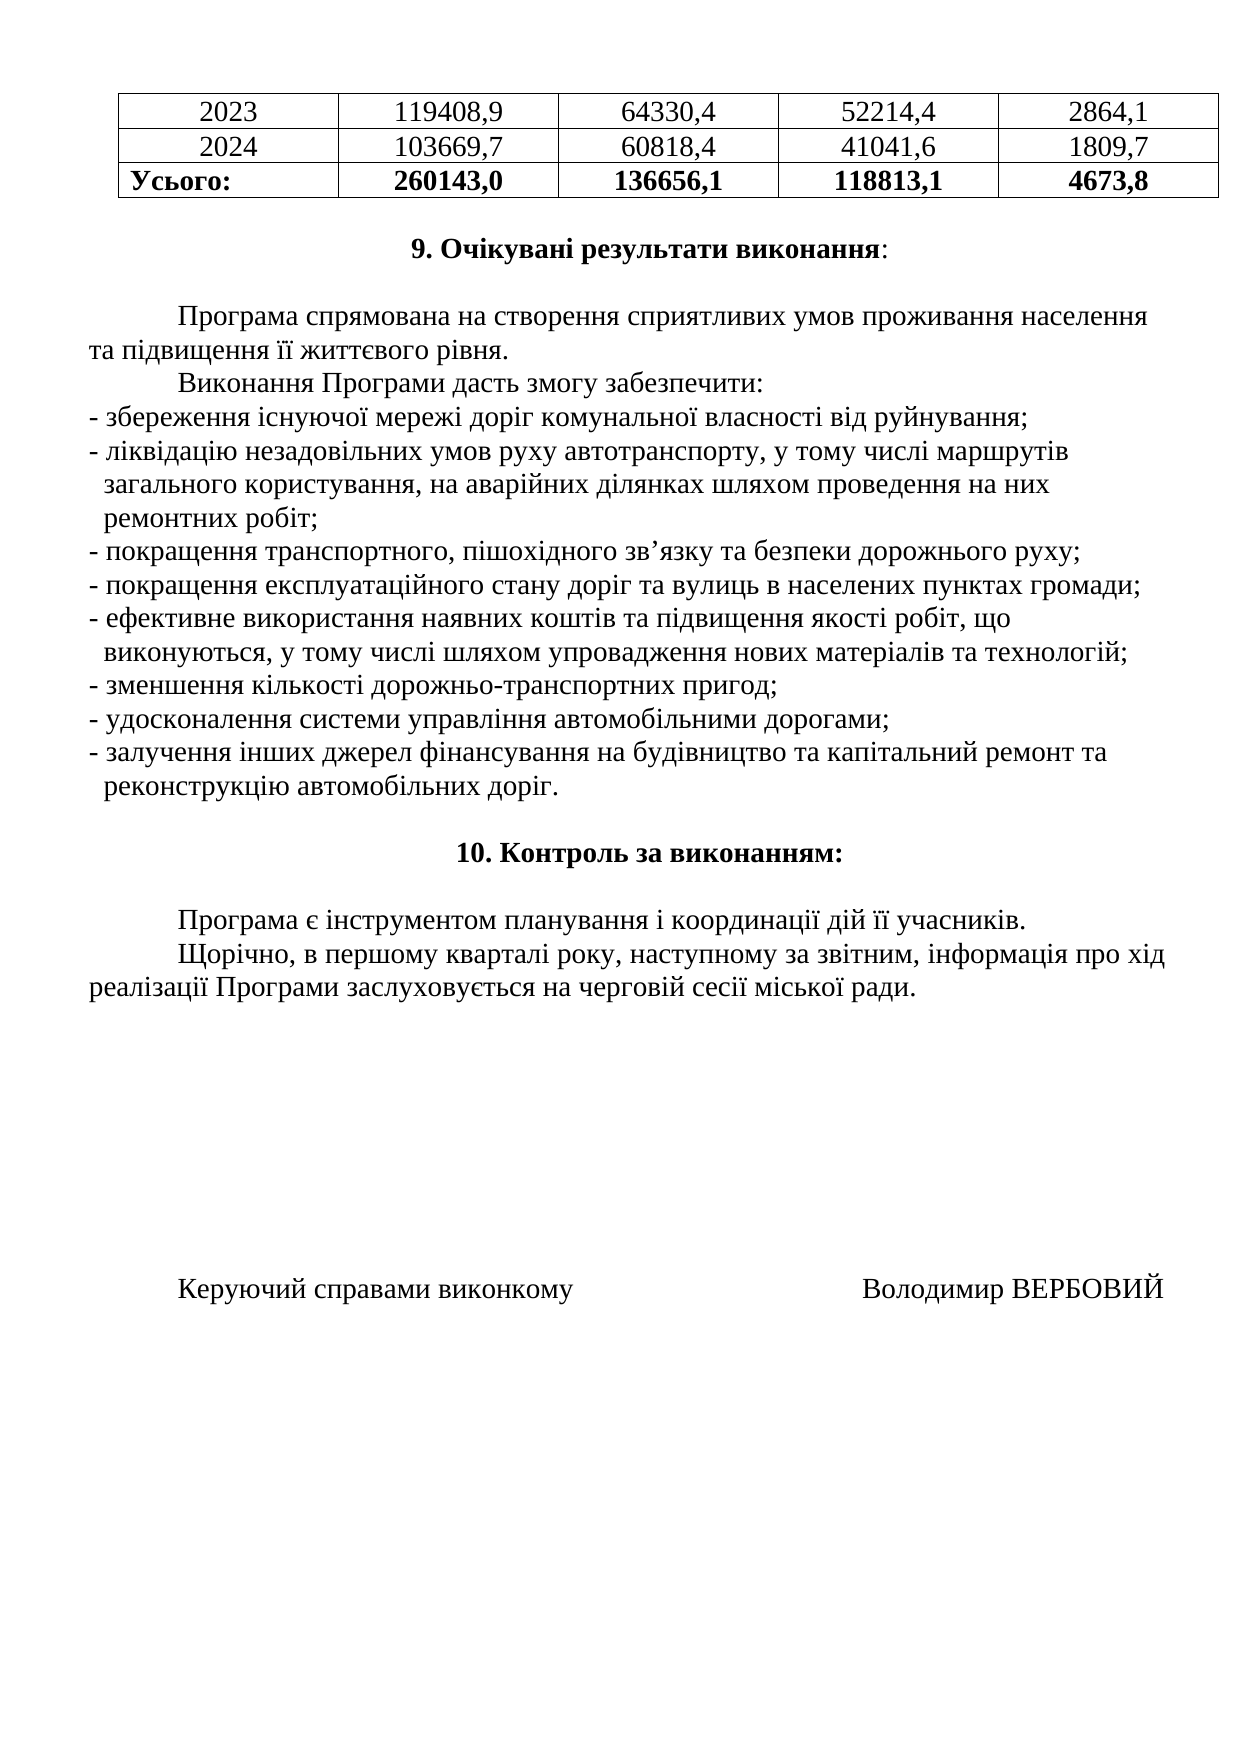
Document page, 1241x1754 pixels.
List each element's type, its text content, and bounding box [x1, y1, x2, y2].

text - покращення транспортного, пішохідного зв’язку та безпеки дорожнього руху; [89, 533, 1166, 567]
table_cell 2864,1 [999, 94, 1218, 128]
table_cell 2023 [119, 94, 338, 128]
table_cell 118813,1 [779, 163, 998, 197]
table_cell 64330,4 [559, 94, 778, 128]
table_cell 103669,7 [339, 129, 558, 162]
table_cell 52214,4 [779, 94, 998, 128]
text 10. Контроль за виконанням: [89, 835, 1166, 869]
text реконструкцію автомобільних доріг. [89, 768, 1166, 802]
text - удосконалення системи управління автомобільними дорогами; [89, 701, 1166, 734]
table_cell 119408,9 [339, 94, 558, 128]
text - залучення інших джерел фінансування на будівництво та капітальний ремонт та [89, 734, 1166, 768]
text - зменшення кількості дорожньо-транспортних пригод; [89, 667, 1166, 701]
text - ліквідацію незадовільних умов руху автотранспорту, у тому числі маршрутів [89, 433, 1166, 466]
text 9. Очікувані результати виконання: [89, 231, 1166, 265]
table_cell 2024 [119, 129, 338, 162]
table_cell 4673,8 [999, 163, 1218, 197]
text загального користування, на аварійних ділянках шляхом проведення на них [89, 466, 1166, 500]
text Програма є інструментом планування і координації дій її учасників. [89, 902, 1166, 936]
text Щорічно, в першому кварталі року, наступному за звітним, інформація про хід реалізації Програми заслуховується на черговій сесії міської ради. [89, 936, 1166, 1003]
table_cell 41041,6 [779, 129, 998, 162]
text - ефективне використання наявних коштів та підвищення якості робіт, що [89, 600, 1166, 634]
table_cell 136656,1 [559, 163, 778, 197]
table_cell 260143,0 [339, 163, 558, 197]
text Виконання Програми дасть змогу забезпечити: [89, 366, 1166, 399]
text Програма спрямована на створення сприятливих умов проживання населення та підвищення її життєвого рівня. [89, 298, 1166, 366]
text ремонтних робіт; [89, 500, 1166, 533]
text - покращення експлуатаційного стану доріг та вулиць в населених пунктах громади; [89, 567, 1166, 600]
text Керуючий справами виконкому Володимир ВЕРБОВИЙ [89, 1271, 1166, 1305]
text виконуються, у тому числі шляхом упровадження нових матеріалів та технологій; [89, 634, 1166, 667]
table_cell 1809,7 [999, 129, 1218, 162]
text - збереження існуючої мережі доріг комунальної власності від руйнування; [89, 399, 1166, 433]
table_cell Усього: [119, 163, 338, 197]
table_cell 60818,4 [559, 129, 778, 162]
